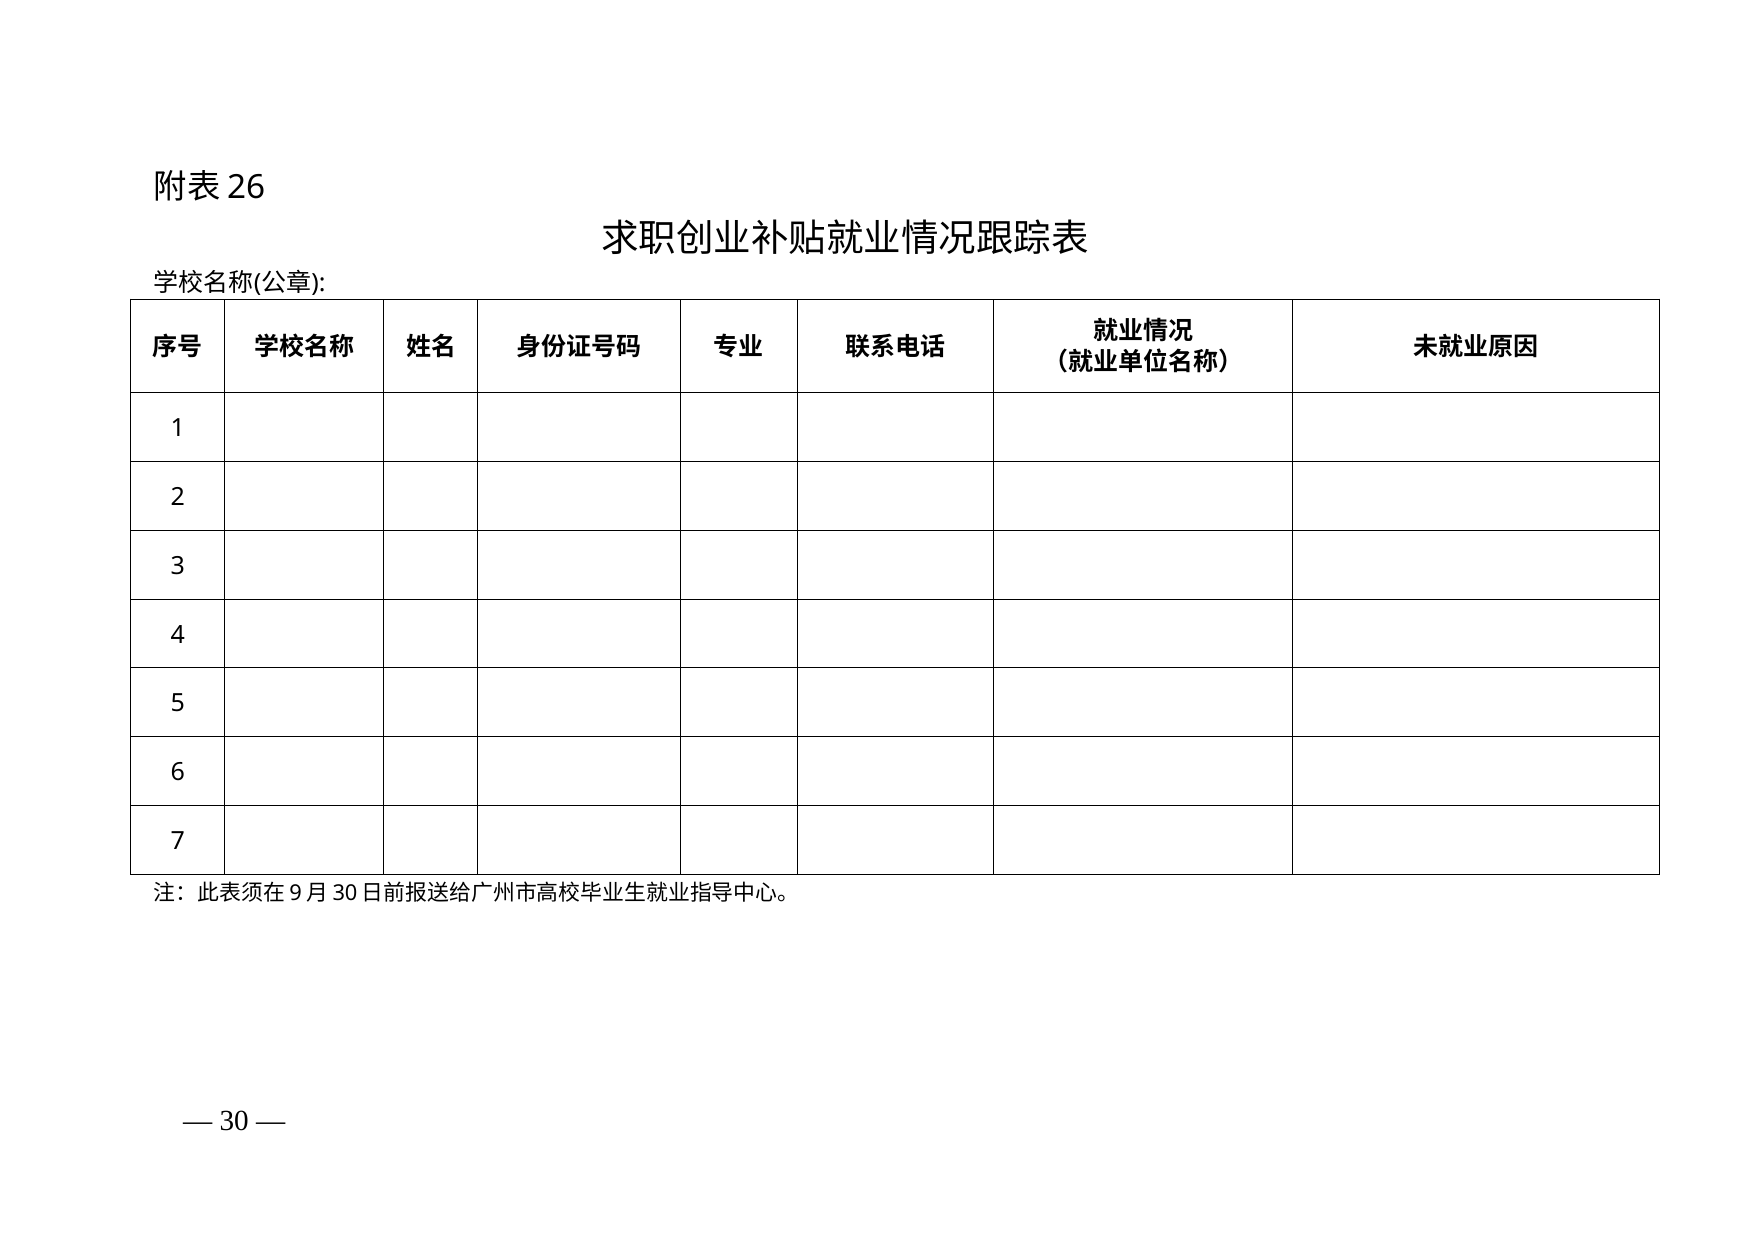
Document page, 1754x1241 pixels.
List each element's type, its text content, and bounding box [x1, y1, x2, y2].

table_cell [478, 737, 680, 805]
table_cell [681, 806, 797, 873]
table_cell [1293, 531, 1659, 598]
table_cell [478, 668, 680, 736]
table_header 专业 [681, 300, 797, 392]
table_cell 6 [131, 737, 224, 805]
table_cell [798, 531, 993, 598]
table_cell [384, 737, 477, 805]
table_cell [384, 393, 477, 461]
table_cell [1293, 806, 1659, 873]
table_cell [681, 737, 797, 805]
table_header 联系电话 [798, 300, 993, 392]
table_cell [225, 806, 383, 873]
table_cell [478, 600, 680, 667]
table_header 学校名称 [225, 300, 383, 392]
table_cell [681, 462, 797, 530]
table_cell [384, 600, 477, 667]
table_cell [798, 806, 993, 873]
table_cell [994, 806, 1292, 873]
table_cell [478, 462, 680, 530]
table_cell [225, 531, 383, 598]
table_cell [478, 531, 680, 598]
table_header 序号 [131, 300, 224, 392]
table_cell [225, 737, 383, 805]
text 附表26 [153, 159, 1535, 208]
table_header 未就业原因 [1293, 300, 1659, 392]
table_cell [1293, 600, 1659, 667]
table_cell 7 [131, 806, 224, 873]
text 学校名称(公章): [153, 262, 1535, 298]
table_cell [994, 600, 1292, 667]
table_cell 1 [131, 393, 224, 461]
table_cell [994, 737, 1292, 805]
table_cell [798, 600, 993, 667]
table_cell [994, 668, 1292, 736]
table_cell [994, 462, 1292, 530]
table_cell [798, 462, 993, 530]
table_cell [798, 737, 993, 805]
table_cell [478, 806, 680, 873]
table_cell [994, 531, 1292, 598]
table_cell [384, 806, 477, 873]
table_cell [1293, 737, 1659, 805]
table_header 身份证号码 [478, 300, 680, 392]
table_header 就业情况 （就业单位名称） [994, 300, 1292, 392]
table_cell [681, 600, 797, 667]
table_cell [225, 600, 383, 667]
table_cell 5 [131, 668, 224, 736]
table_cell [681, 531, 797, 598]
table_cell [384, 531, 477, 598]
table_cell [1293, 393, 1659, 461]
table_cell [798, 668, 993, 736]
table_cell 2 [131, 462, 224, 530]
text 注：此表须在9月30日前报送给广州市高校毕业生就业指导中心。 [153, 875, 1535, 906]
table_cell [225, 393, 383, 461]
table_cell [994, 393, 1292, 461]
table_cell [798, 393, 993, 461]
table_cell [1293, 462, 1659, 530]
table_cell [478, 393, 680, 461]
table_cell [225, 668, 383, 736]
text 求职创业补贴就业情况跟踪表 [153, 208, 1535, 262]
table_cell [1293, 668, 1659, 736]
table_cell 4 [131, 600, 224, 667]
table_cell [384, 668, 477, 736]
table_cell [681, 668, 797, 736]
table_cell [681, 393, 797, 461]
table_cell [384, 462, 477, 530]
table_header 姓名 [384, 300, 477, 392]
table_cell 3 [131, 531, 224, 598]
table_cell [225, 462, 383, 530]
